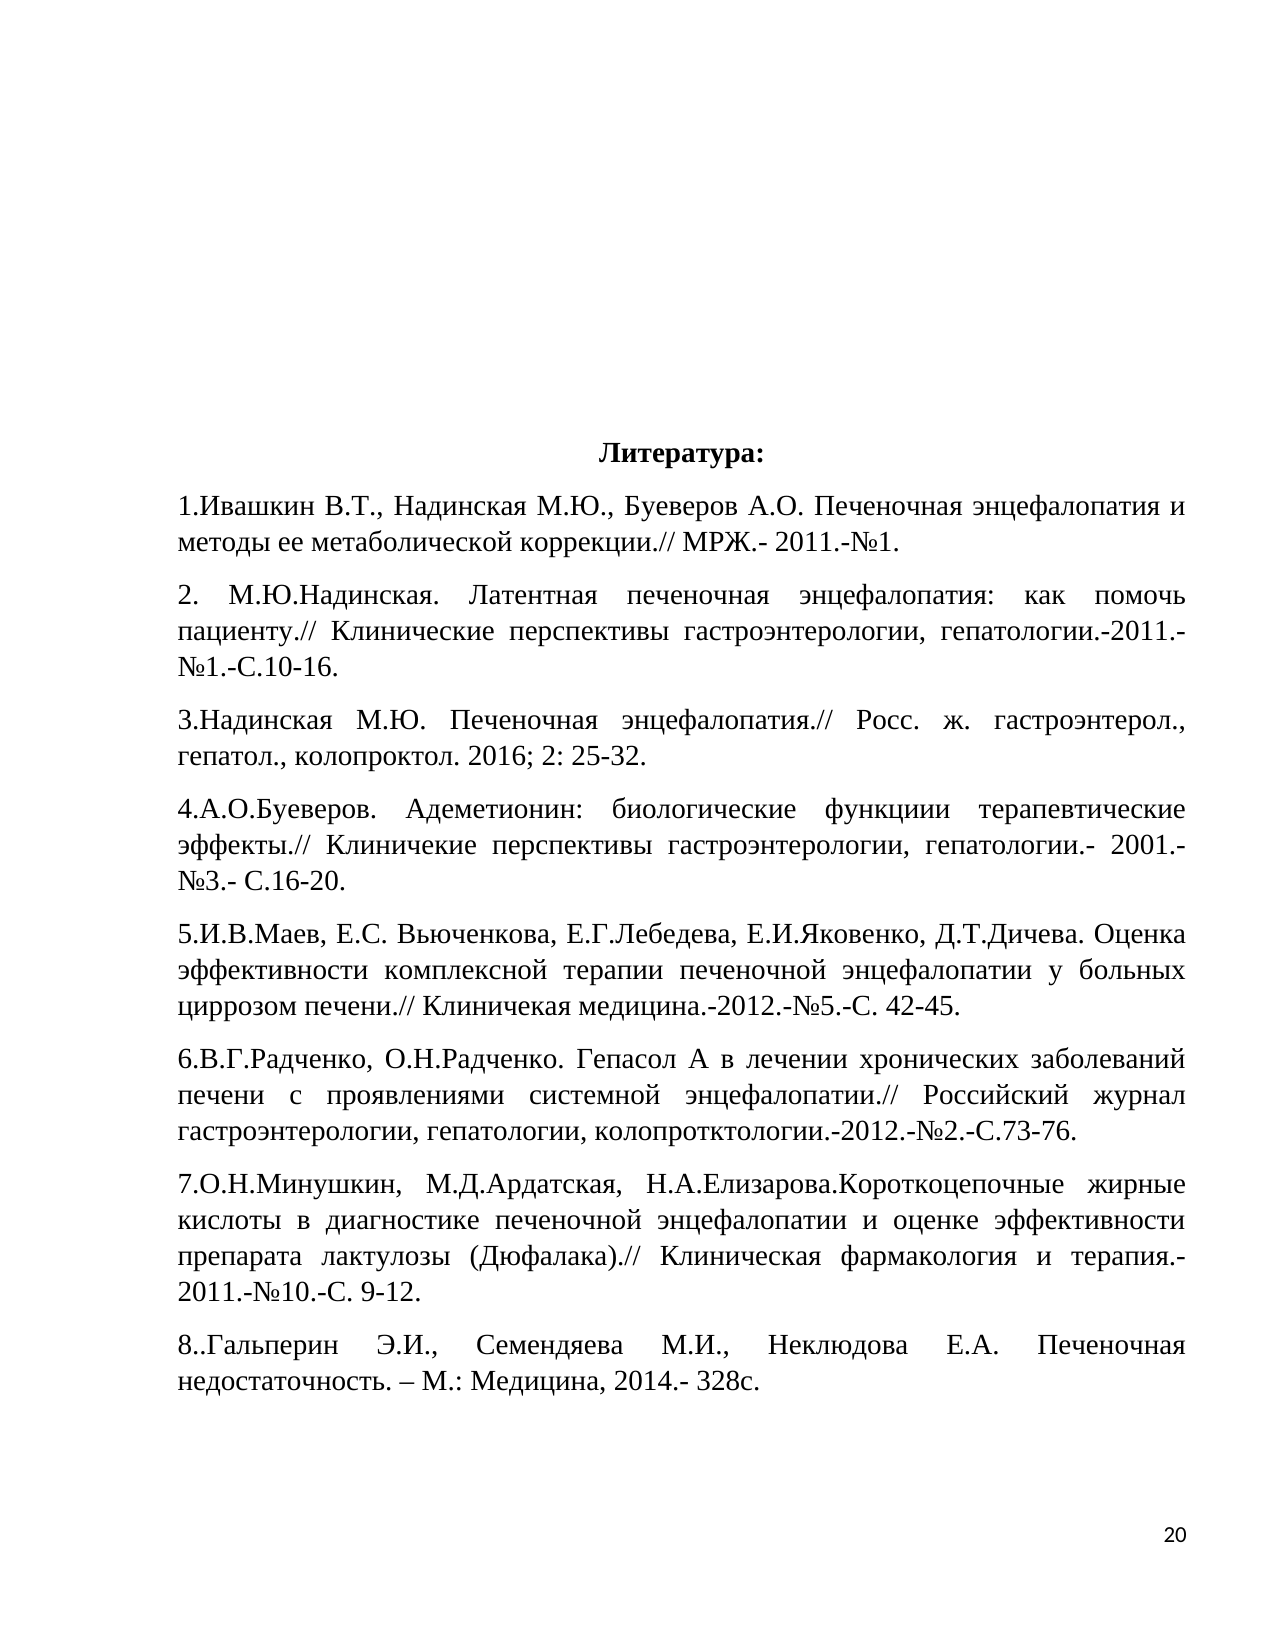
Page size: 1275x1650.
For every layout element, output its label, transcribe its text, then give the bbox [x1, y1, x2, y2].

text 6.В.Г.Радченко, О.Н.Радченко. Гепасол А в лечении хронических заболеваний печени с проявлениями системной энцефалопатии.// Российский журнал гастроэнтерологии, гепатологии, колопротктологии.-2012.-№2.-С.73-76. [177, 1041, 1186, 1147]
text 5.И.В.Маев, Е.С. Вьюченкова, Е.Г.Лебедева, Е.И.Яковенко, Д.Т.Дичева. Оценка эффективности комплексной терапии печеночной энцефалопатии у больных циррозом печени.// Клиничекая медицина.-2012.-№5.-С. 42-45. [177, 916, 1186, 1022]
text 7.О.Н.Минушкин, М.Д.Ардатская, Н.А.Елизарова.Короткоцепочные жирные кислоты в диагностике печеночной энцефалопатии и оценке эффективности препарата лактулозы (Дюфалака).// Клиническая фармакология и терапия.-2011.-№10.-С. 9-12. [177, 1166, 1186, 1308]
text 3.Надинская М.Ю. Печеночная энцефалопатия.// Росс. ж. гастроэнтерол., гепатол., колопроктол. 2016; 2: 25-32. [177, 702, 1186, 772]
text Литература: [177, 435, 1186, 468]
text 1.Ивашкин В.Т., Надинская М.Ю., Буеверов А.О. Печеночная энцефалопатия и методы ее метаболической коррекции.// МРЖ.- 2011.-№1. [177, 488, 1186, 557]
text 4.А.О.Буеверов. Адеметионин: биологические функциии терапевтические эффекты.// Клиничекие перспективы гастроэнтерологии, гепатологии.- 2001.-№3.- С.16-20. [177, 791, 1186, 897]
text 2. М.Ю.Надинская. Латентная печеночная энцефалопатия: как помочь пациенту.// Клинические перспективы гастроэнтерологии, гепатологии.-2011.-№1.-С.10-16. [177, 577, 1186, 683]
text 8..Гальперин Э.И., Семендяева М.И., Неклюдова Е.А. Печеночная недостаточность. – М.: Медицина, 2014.- 328с. [177, 1327, 1186, 1397]
